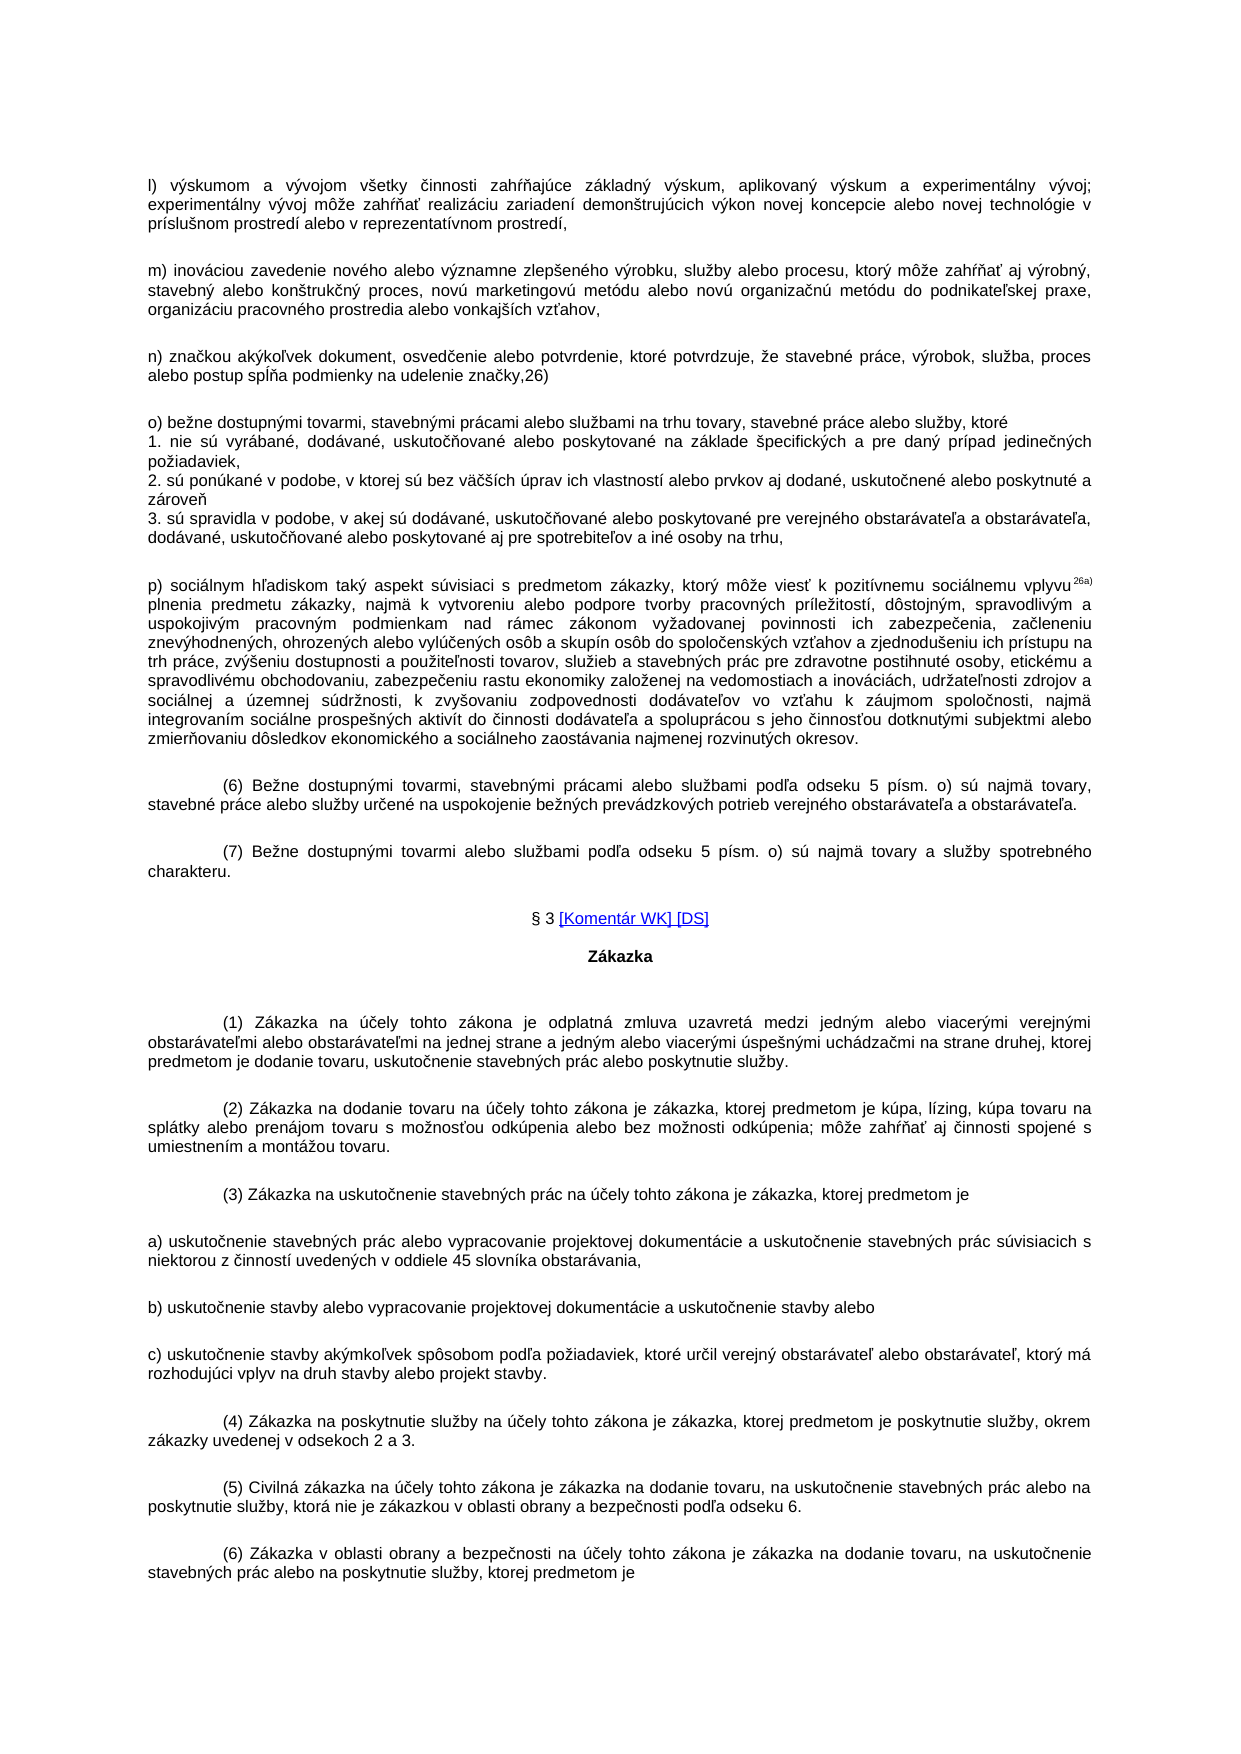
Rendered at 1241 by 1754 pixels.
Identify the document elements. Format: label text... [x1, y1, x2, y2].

text 2. sú ponúkané v podobe, v ktorej sú bez väčších úprav ich vlastností alebo prvkov aj dodané, uskutočnené alebo poskytnuté a zároveň [148, 471, 1092, 509]
text (7) Bežne dostupnými tovarmi alebo službami podľa odseku 5 písm. o) sú najmä tovary a služby spotrebného charakteru. [148, 842, 1092, 881]
text p) sociálnym hľadiskom taký aspekt súvisiaci s predmetom zákazky, ktorý môže viesť k pozitívnemu sociálnemu vplyvu26a) plnenia predmetu zákazky, najmä k vytvoreniu alebo podpore tvorby pracovných príležitostí, dôstojným, spravodlivým a uspokojivým pracovným podmienkam nad rámec zákonom vyžadovanej povinnosti ich zabezpečenia, začleneniu znevýhodnených, ohrozených alebo vylúčených osôb a skupín osôb do spoločenských vzťahov a zjednodušeniu ich prístupu na trh práce, zvýšeniu dostupnosti a použiteľnosti tovarov, služieb a stavebných prác pre zdravotne postihnuté osoby, etickému a spravodlivému obchodovaniu, zabezpečeniu rastu ekonomiky založenej na vedomostiach a inováciách, udržateľnosti zdrojov a sociálnej a územnej súdržnosti, k zvyšovaniu zodpovednosti dodávateľov vo vzťahu k záujmom spoločnosti, najmä integrovaním sociálne prospešných aktivít do činnosti dodávateľa a spoluprácou s jeho činnosťou dotknutými subjektmi alebo zmierňovaniu dôsledkov ekonomického a sociálneho zaostávania najmenej rozvinutých okresov. [148, 575, 1092, 748]
text o) bežne dostupnými tovarmi, stavebnými prácami alebo službami na trhu tovary, stavebné práce alebo služby, ktoré [148, 413, 1092, 432]
text m) inováciou zavedenie nového alebo významne zlepšeného výrobku, služby alebo procesu, ktorý môže zahŕňať aj výrobný, stavebný alebo konštrukčný proces, novú marketingovú metódu alebo novú organizačnú metódu do podnikateľskej praxe, organizáciu pracovného prostredia alebo vonkajších vzťahov, [148, 261, 1092, 319]
text 3. sú spravidla v podobe, v akej sú dodávané, uskutočňované alebo poskytované pre verejného obstarávateľa a obstarávateľa, dodávané, uskutočňované alebo poskytované aj pre spotrebiteľov a iné osoby na trhu, [148, 509, 1092, 547]
text (6) Bežne dostupnými tovarmi, stavebnými prácami alebo službami podľa odseku 5 písm. o) sú najmä tovary, stavebné práce alebo služby určené na uspokojenie bežných prevádzkových potrieb verejného obstarávateľa a obstarávateľa. [148, 776, 1092, 814]
text (4) Zákazka na poskytnutie služby na účely tohto zákona je zákazka, ktorej predmetom je poskytnutie služby, okrem zákazky uvedenej v odsekoch 2 a 3. [148, 1411, 1092, 1450]
text (3) Zákazka na uskutočnenie stavebných prác na účely tohto zákona je zákazka, ktorej predmetom je [148, 1184, 1092, 1203]
text (1) Zákazka na účely tohto zákona je odplatná zmluva uzavretá medzi jedným alebo viacerými verejnými obstarávateľmi alebo obstarávateľmi na jednej strane a jedným alebo viacerými úspešnými uchádzačmi na strane druhej, ktorej predmetom je dodanie tovaru, uskutočnenie stavebných prác alebo poskytnutie služby. [148, 1013, 1092, 1071]
text § 3 [Komentár WK] [DS] [148, 908, 1092, 928]
text (2) Zákazka na dodanie tovaru na účely tohto zákona je zákazka, ktorej predmetom je kúpa, lízing, kúpa tovaru na splátky alebo prenájom tovaru s možnosťou odkúpenia alebo bez možnosti odkúpenia; môže zahŕňať aj činnosti spojené s umiestnením a montážou tovaru. [148, 1099, 1092, 1156]
text 1. nie sú vyrábané, dodávané, uskutočňované alebo poskytované na základe špecifických a pre daný prípad jedinečných požiadaviek, [148, 432, 1092, 471]
text Zákazka [148, 947, 1092, 966]
text n) značkou akýkoľvek dokument, osvedčenie alebo potvrdenie, ktoré potvrdzuje, že stavebné práce, výrobok, služba, proces alebo postup spĺňa podmienky na udelenie značky,26) [148, 347, 1092, 385]
text b) uskutočnenie stavby alebo vypracovanie projektovej dokumentácie a uskutočnenie stavby alebo [148, 1298, 1092, 1317]
text a) uskutočnenie stavebných prác alebo vypracovanie projektovej dokumentácie a uskutočnenie stavebných prác súvisiacich s niektorou z činností uvedených v oddiele 45 slovníka obstarávania, [148, 1231, 1092, 1270]
text (5) Civilná zákazka na účely tohto zákona je zákazka na dodanie tovaru, na uskutočnenie stavebných prác alebo na poskytnutie služby, ktorá nie je zákazkou v oblasti obrany a bezpečnosti podľa odseku 6. [148, 1478, 1092, 1516]
text l) výskumom a vývojom všetky činnosti zahŕňajúce základný výskum, aplikovaný výskum a experimentálny vývoj; experimentálny vývoj môže zahŕňať realizáciu zariadení demonštrujúcich výkon novej koncepcie alebo novej technológie v príslušnom prostredí alebo v reprezentatívnom prostredí, [148, 176, 1092, 233]
text c) uskutočnenie stavby akýmkoľvek spôsobom podľa požiadaviek, ktoré určil verejný obstarávateľ alebo obstarávateľ, ktorý má rozhodujúci vplyv na druh stavby alebo projekt stavby. [148, 1345, 1092, 1383]
text (6) Zákazka v oblasti obrany a bezpečnosti na účely tohto zákona je zákazka na dodanie tovaru, na uskutočnenie stavebných prác alebo na poskytnutie služby, ktorej predmetom je [148, 1544, 1092, 1582]
